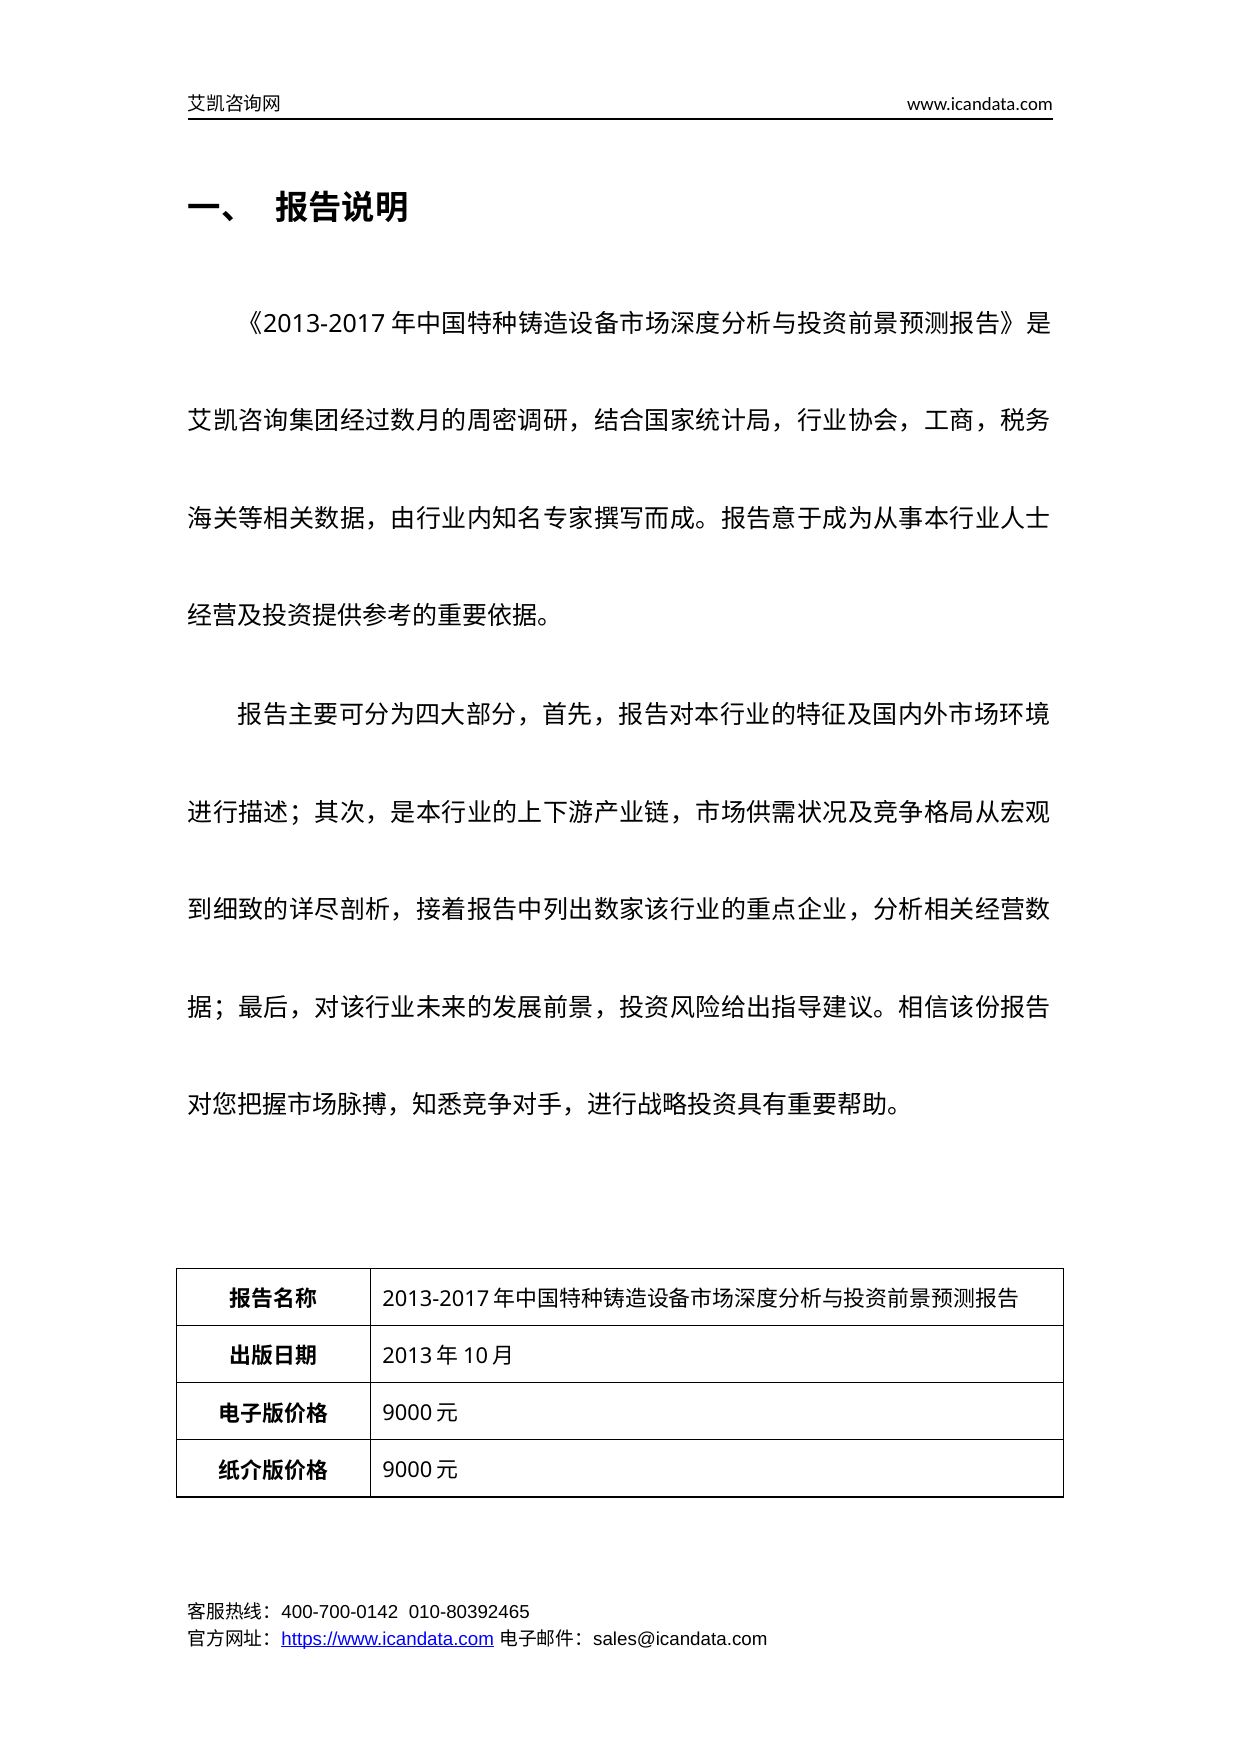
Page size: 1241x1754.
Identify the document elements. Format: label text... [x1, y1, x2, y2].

table_cell 2013年10月 [371, 1326, 1063, 1382]
table_header 报告名称 [177, 1269, 370, 1325]
table_cell 电子版价格 [177, 1383, 370, 1439]
table_cell 纸介版价格 [177, 1440, 370, 1496]
table_header 2013-2017年中国特种铸造设备市场深度分析与投资前景预测报告 [371, 1269, 1063, 1325]
subtitle 报告说明 [187, 172, 1053, 237]
table_cell 出版日期 [177, 1326, 370, 1382]
table_cell 9000元 [371, 1440, 1063, 1496]
table_cell 9000元 [371, 1383, 1063, 1439]
text 报告主要可分为四大部分，首先，报告对本行业的特征及国内外市场环境进行描述；其次，是本行业的上下游产业链，市场供需状况及竞争格局从宏观到细致的详尽剖析，接着报告中列出数家该行业的重点企业，分析相关经营数据；最后，对该行业未来的发展前景，投资风险给出指导建议。相信该份报告对您把握市场脉搏，知悉竞争对手，进行战略投资具有重要帮助。 [187, 681, 1053, 1136]
text 《2013-2017年中国特种铸造设备市场深度分析与投资前景预测报告》是艾凯咨询集团经过数月的周密调研，结合国家统计局，行业协会，工商，税务海关等相关数据，由行业内知名专家撰写而成。报告意于成为从事本行业人士经营及投资提供参考的重要依据。 [187, 289, 1053, 646]
